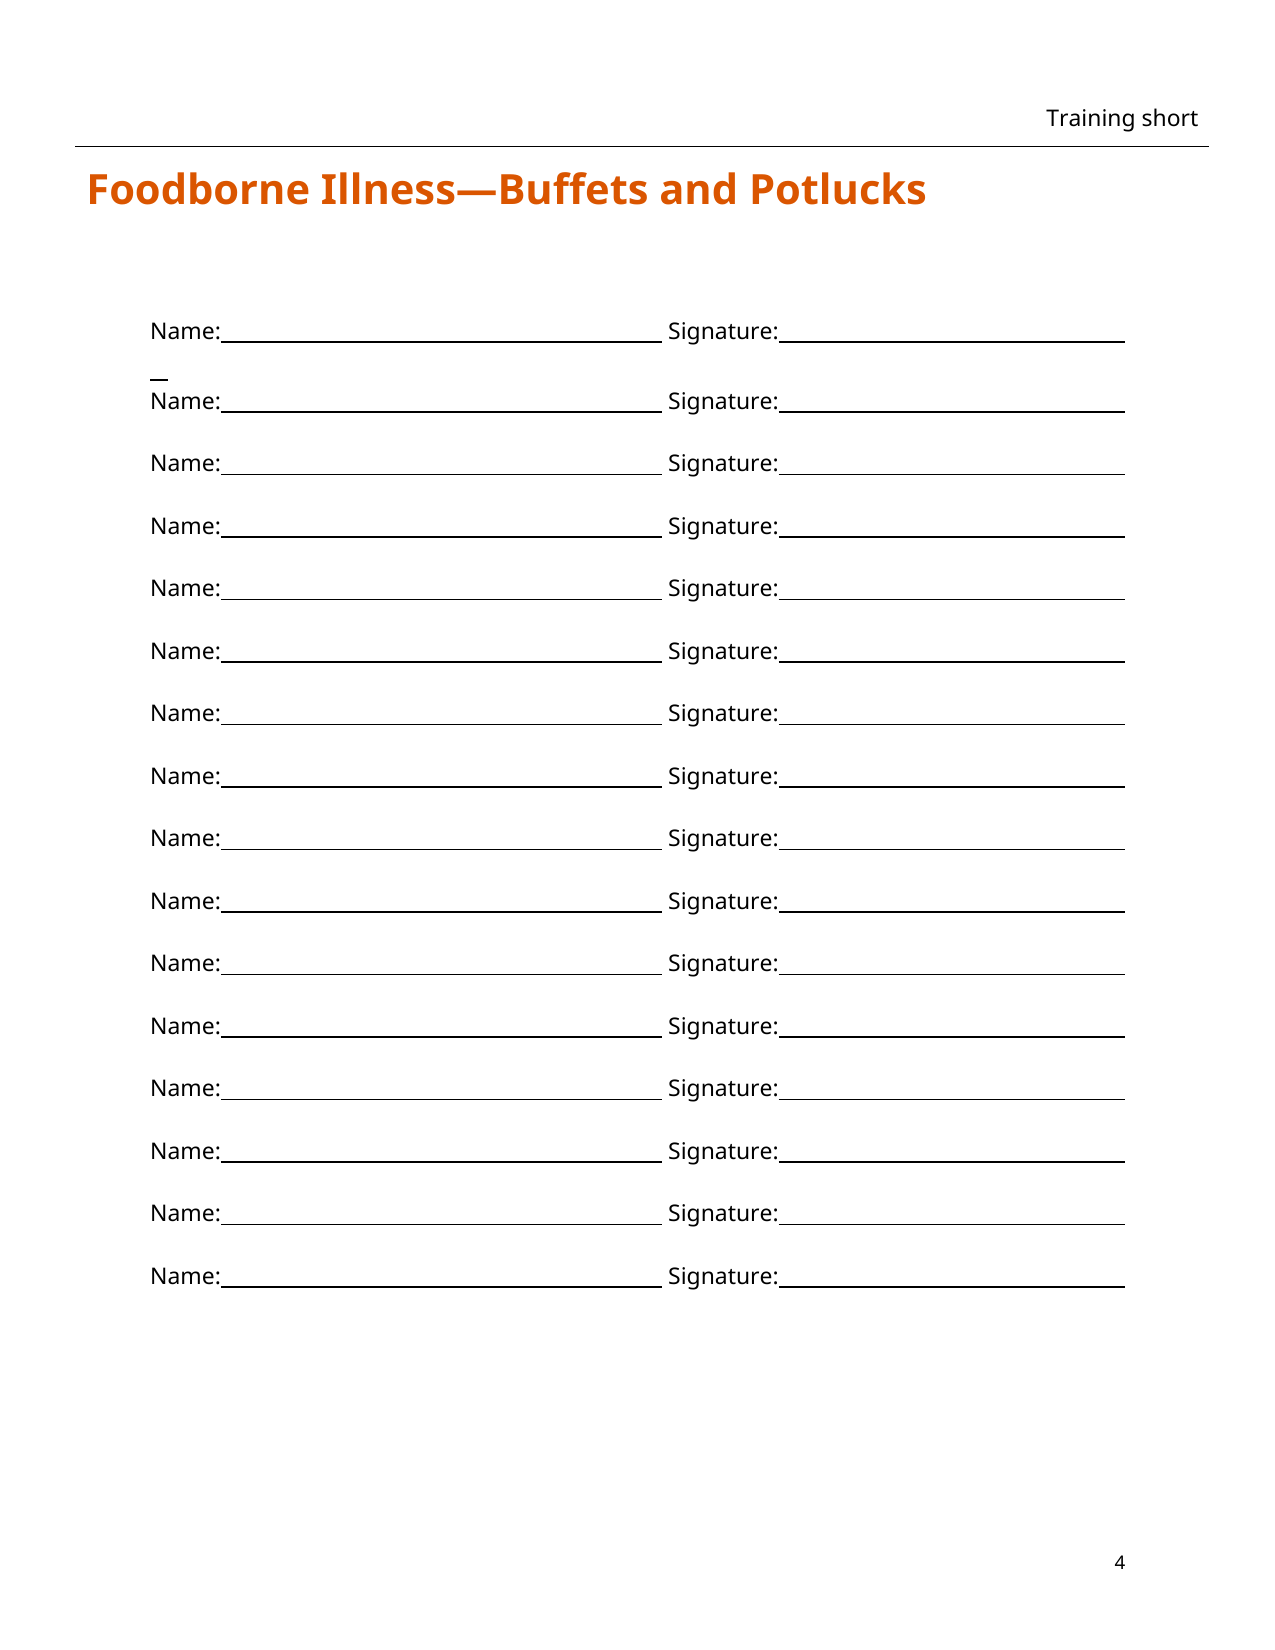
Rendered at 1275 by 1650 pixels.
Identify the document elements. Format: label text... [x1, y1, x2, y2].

text Name: Signature: [150, 1259, 1125, 1291]
text Name: Signature: [150, 1197, 1125, 1228]
text Name: Signature: [150, 697, 1125, 728]
text Name: Signature: [150, 1134, 1125, 1166]
text Name: Signature: [150, 822, 1125, 853]
text Name: Signature: [150, 384, 1125, 416]
text Name: Signature: [150, 572, 1125, 603]
text Name: Signature: [150, 759, 1125, 791]
text Name: Signature: [150, 447, 1125, 478]
text Name: Signature: [150, 1072, 1125, 1103]
text Name: Signature: [150, 315, 1125, 346]
text Name: Signature: [150, 509, 1125, 541]
text Name: Signature: [150, 634, 1125, 666]
text Name: Signature: [150, 884, 1125, 916]
text Name: Signature: [150, 1009, 1125, 1041]
text Name: Signature: [150, 947, 1125, 978]
